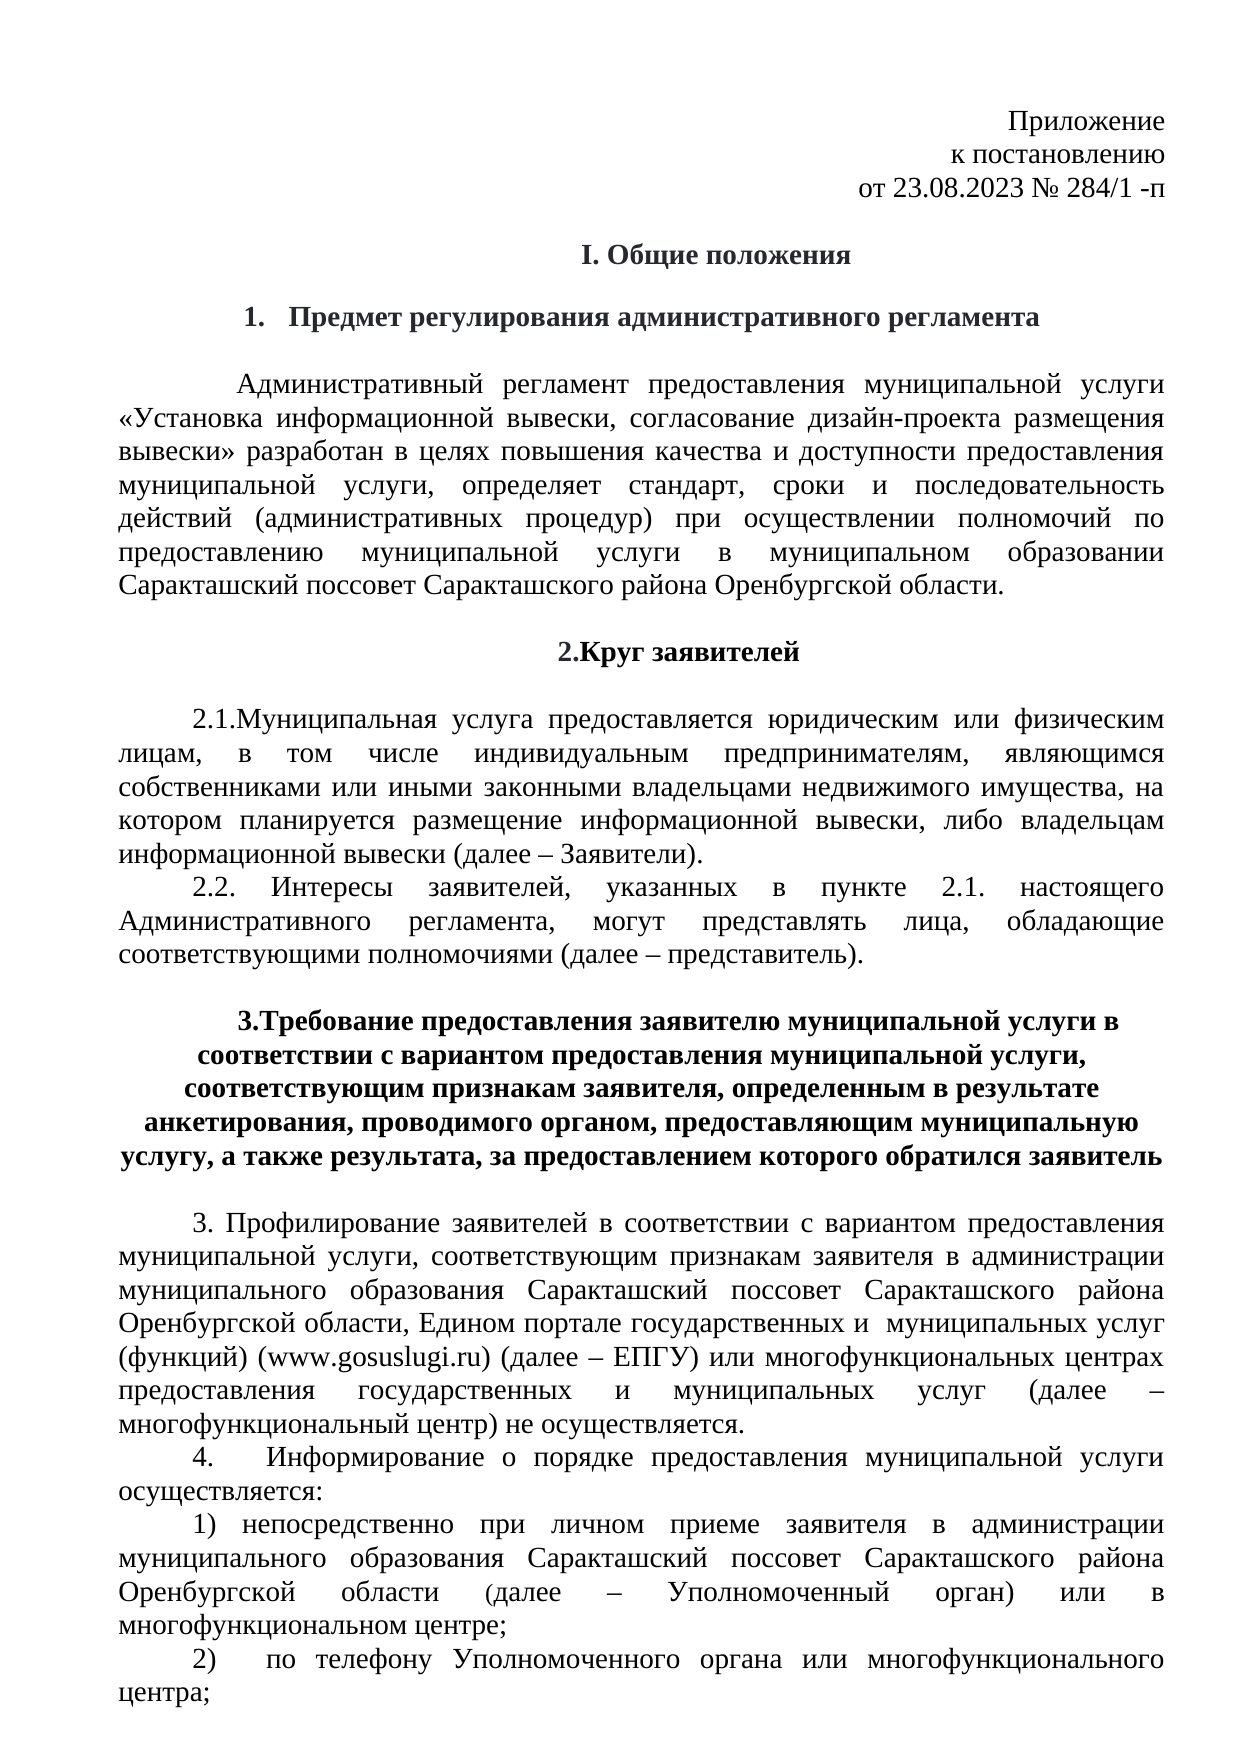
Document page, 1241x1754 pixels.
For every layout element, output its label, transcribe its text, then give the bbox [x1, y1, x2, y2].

title от 23.08.2023 № 284/1 -п [118, 170, 1165, 203]
text 2.1.Муниципальная услуга предоставляется юридическим или физическим лицам, в том числе индивидуальным предпринимателям, являющимся собственниками или иными законными владельцами недвижимого имущества, на котором планируется размещение информационной вывески, либо владельцам информационной вывески (далее – Заявители). [118, 702, 1165, 869]
text 1) непосредственно при личном приеме заявителя в администрации муниципального образования Саракташский поссовет Саракташского района Оренбургской области (далее – Уполномоченный орган) или в многофункциональном центре; [118, 1507, 1165, 1641]
text 3. Профилирование заявителей в соответствии с вариантом предоставления муниципальной услуги, соответствующим признакам заявителя в администрации муниципального образования Саракташский поссовет Саракташского района Оренбургской области, Едином портале государственных и муниципальных услуг (функций) (www.gosuslugi.ru) (далее – ЕПГУ) или многофункциональных центрах предоставления государственных и муниципальных услуг (далее – многофункциональный центр) не осуществляется. [118, 1205, 1165, 1439]
list Административный регламент предоставления муниципальной услуги «Установка информационной вывески, согласование дизайн-проекта размещения вывески» разработан в целях повышения качества и доступности предоставления муниципальной услуги, определяет стандарт, сроки и последовательность действий (административных процедур) при осуществлении полномочий по предоставлению муниципальной услуги в муниципальном образовании Саракташский поссовет Саракташского района Оренбургской области. [118, 366, 1165, 601]
list Предмет регулирования административного регламента [118, 299, 1165, 333]
text 4. Информирование о порядке предоставления муниципальной услуги осуществляется: [118, 1439, 1165, 1507]
text 2) по телефону Уполномоченного органа или многофункционального центра; [118, 1641, 1165, 1708]
text 2.2. Интересы заявителей, указанных в пункте 2.1. настоящего Административного регламента, могут представлять лица, обладающие соответствующими полномочиями (далее – представитель). [118, 869, 1165, 970]
title к постановлению [118, 136, 1165, 170]
title Приложение [118, 103, 1165, 136]
text 2.Круг заявителей [118, 634, 1165, 668]
text I. Общие положения [193, 237, 1165, 270]
text 3.Требование предоставления заявителю муниципальной услуги в соответствии с вариантом предоставления муниципальной услуги, соответствующим признакам заявителя, определенным в результате анкетирования, проводимого органом, предоставляющим муниципальную услугу, а также результата, за предоставлением которого обратился заявитель [118, 1003, 1165, 1171]
